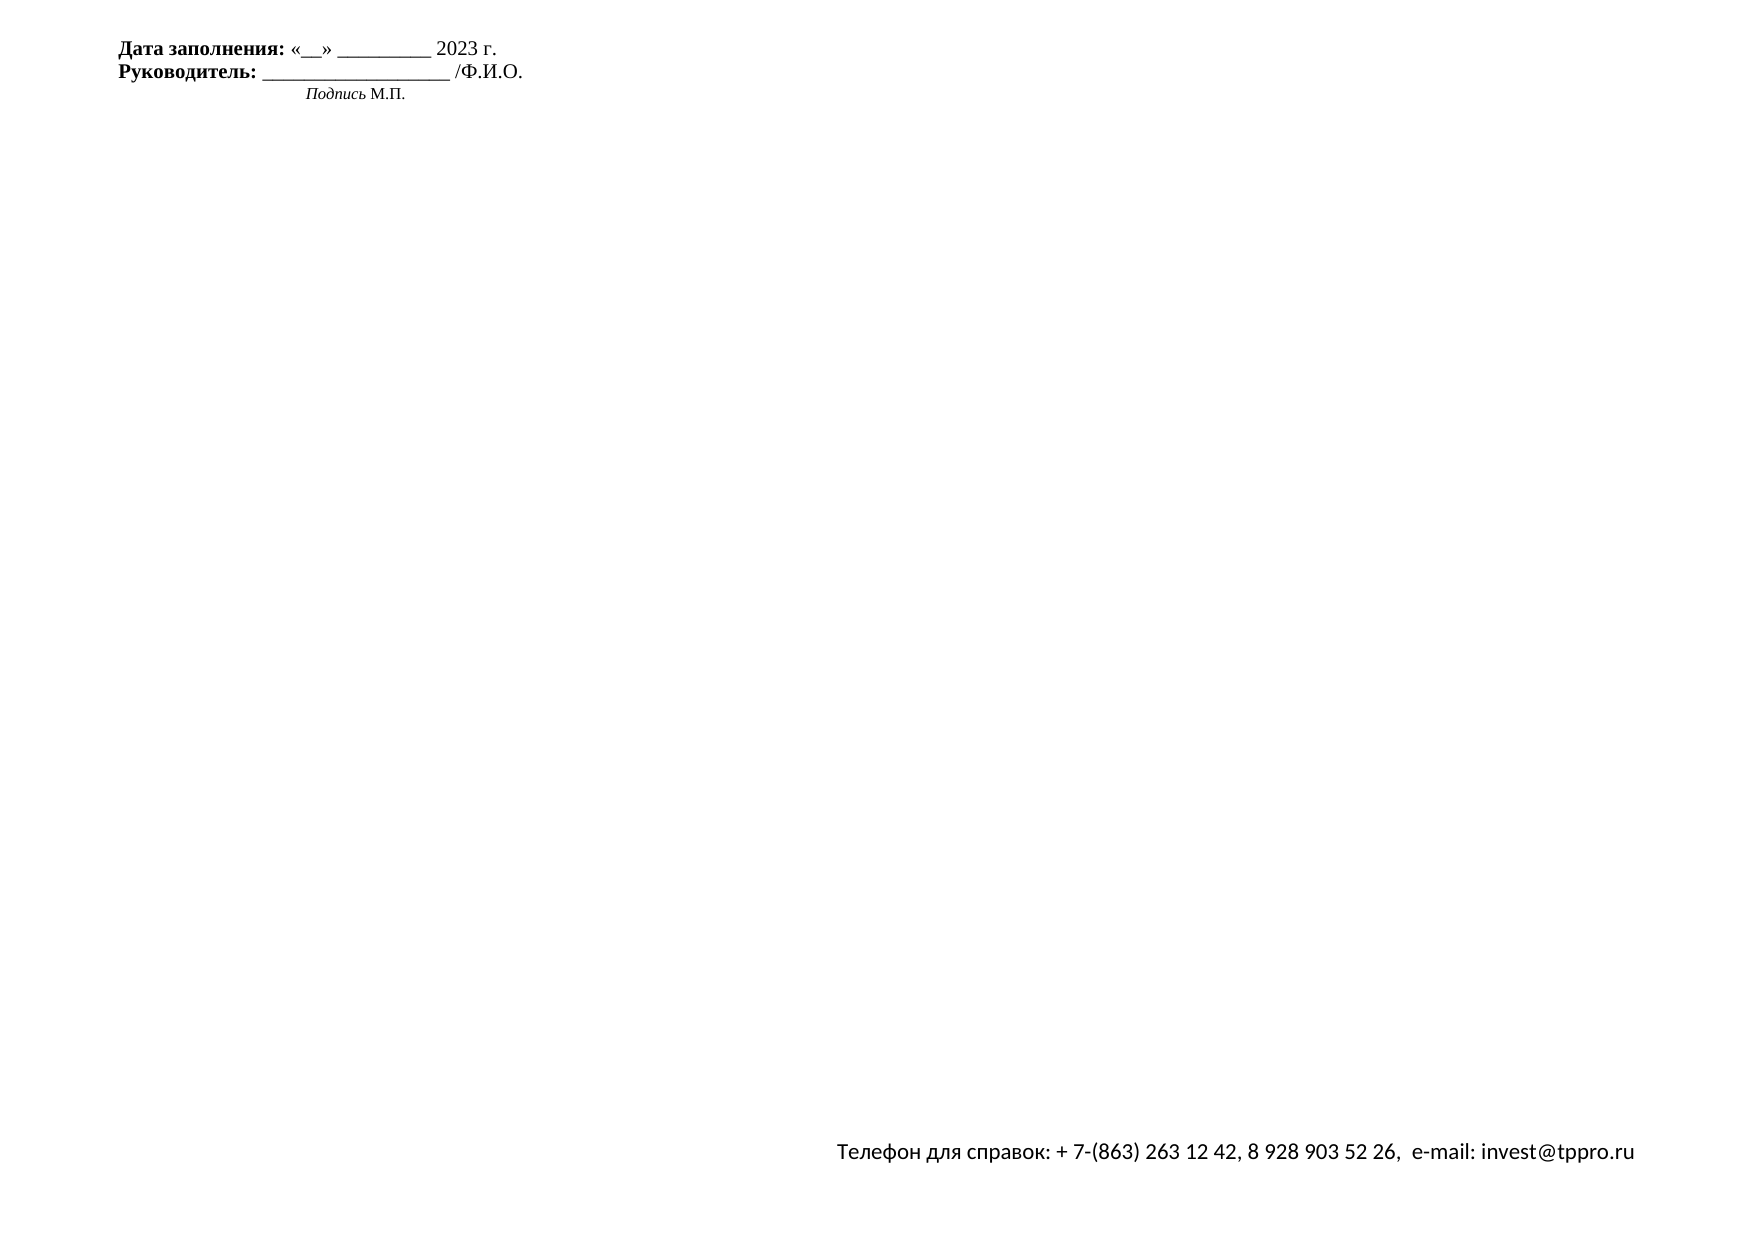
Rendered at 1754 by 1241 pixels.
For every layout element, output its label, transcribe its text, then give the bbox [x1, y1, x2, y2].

text Руководитель: __________________ /Ф.И.О. [118, 59, 1636, 83]
text Подпись М.П. [118, 83, 1636, 103]
text Дата заполнения: «__» _________ 2023 г. [118, 35, 1636, 59]
